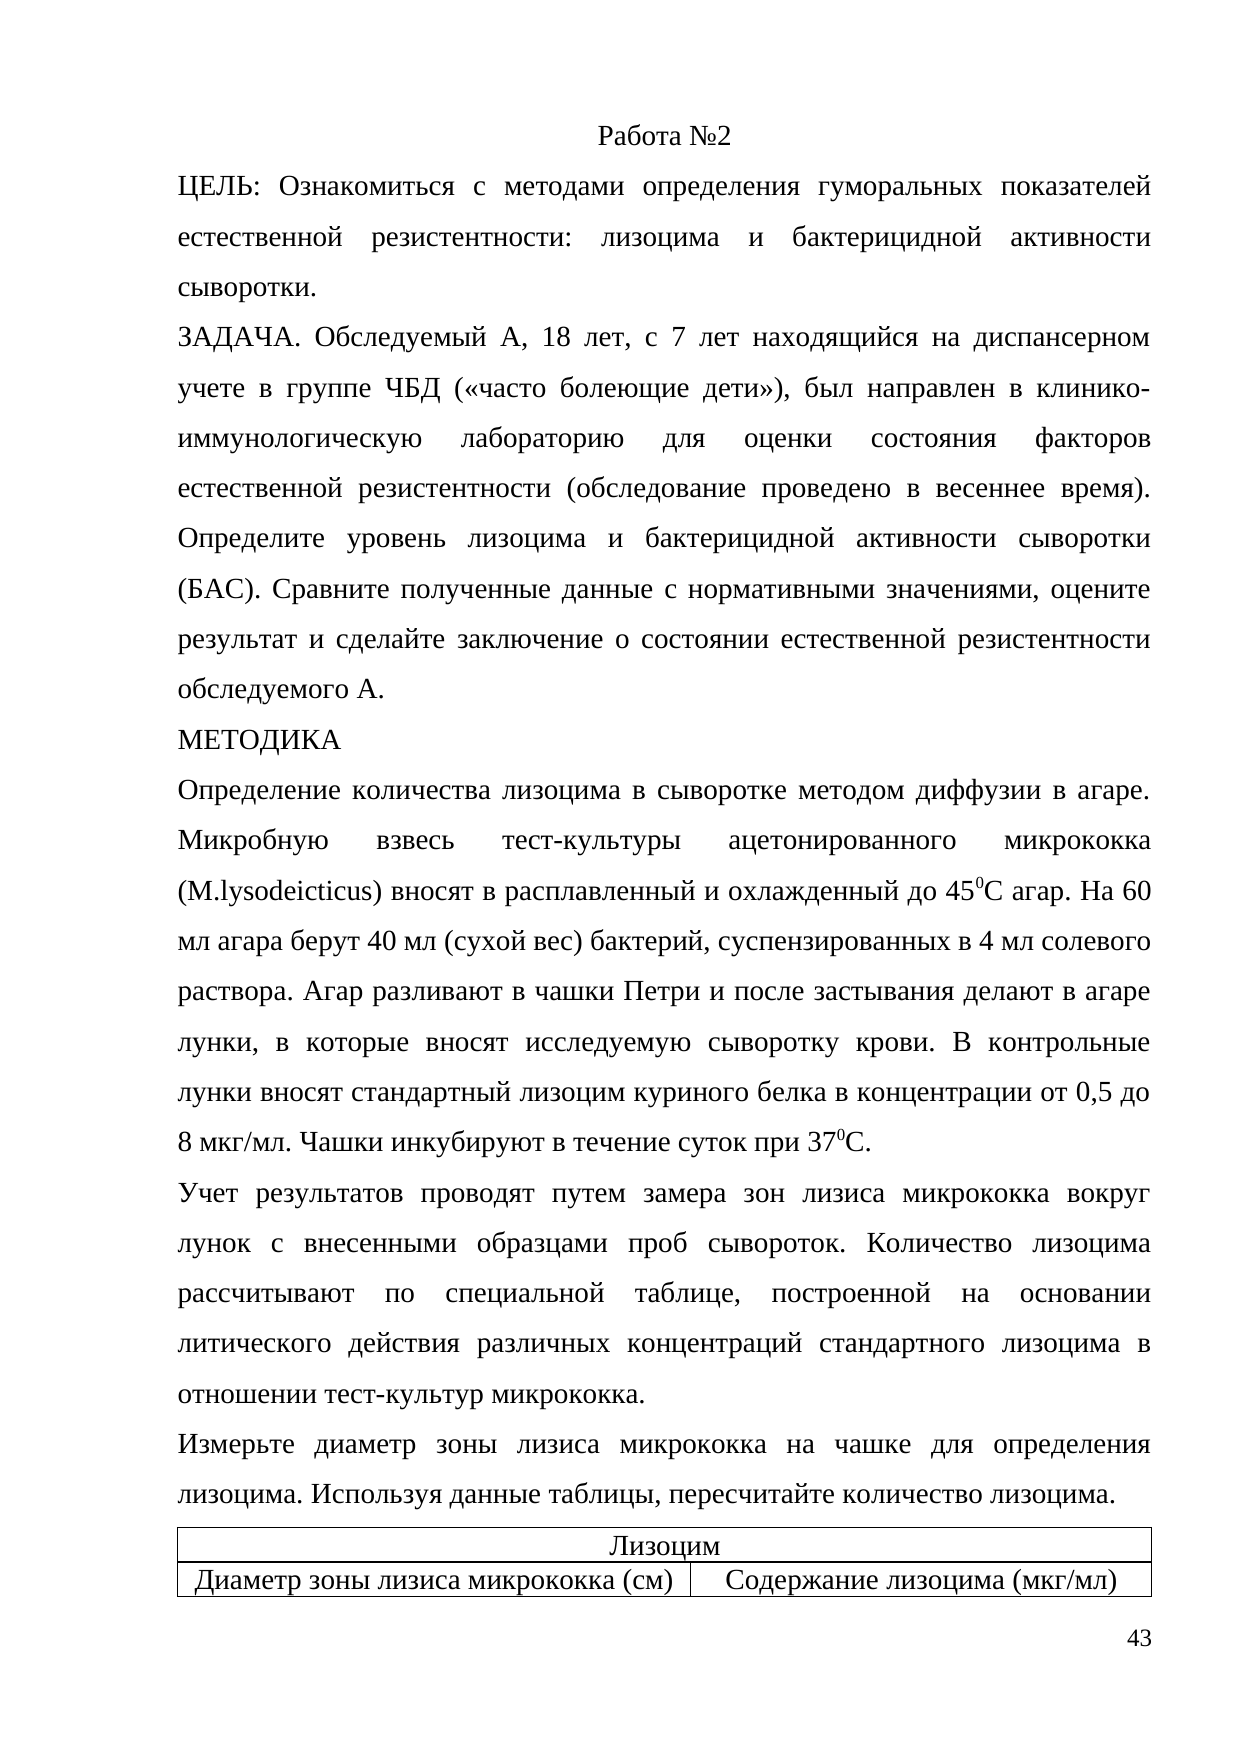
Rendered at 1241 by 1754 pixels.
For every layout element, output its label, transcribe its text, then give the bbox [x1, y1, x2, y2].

list Работа №2 [177, 118, 1152, 152]
list Учет результатов проводят путем замера зон лизиса микрококка вокруг лунок с внесенными образцами проб сывороток. Количество лизоцима рассчитывают по специальной таблице, построенной на основании литического действия различных концентраций стандартного лизоцима в отношении тест-культур микрококка. [177, 1175, 1152, 1409]
table_cell Содержание лизоцима (мкг/мл) [691, 1563, 1151, 1596]
table_cell Диаметр зоны лизиса микрококка (см) [178, 1563, 690, 1596]
list Измерьте диаметр зоны лизиса микрококка на чашке для определения лизоцима. Используя данные таблицы, пересчитайте количество лизоцима. [177, 1426, 1152, 1510]
list Определение количества лизоцима в сыворотке методом диффузии в агаре. Микробную взвесь тест-культуры ацетонированного микрококка (M.lysodeicticus) вносят в расплавленный и охлажденный до 450С агар. На 60 мл агара берут 40 мл (сухой вес) бактерий, суспензированных в 4 мл солевого раствора. Агар разливают в чашки Петри и после застывания делают в агаре лунки, в которые вносят исследуемую сыворотку крови. В контрольные лунки вносят стандартный лизоцим куриного белка в концентрации от 0,5 до 8 мкг/мл. Чашки инкубируют в течение суток при 370С. [177, 772, 1152, 1158]
list ЗАДАЧА. Обследуемый А, 18 лет, с 7 лет находящийся на диспансерном учете в группе ЧБД («часто болеющие дети»), был направлен в клинико-иммунологическую лабораторию для оценки состояния факторов естественной резистентности (обследование проведено в весеннее время). Определите уровень лизоцима и бактерицидной активности сыворотки (БАС). Сравните полученные данные с нормативными значениями, оцените результат и сделайте заключение о состоянии естественной резистентности обследуемого А. [177, 319, 1152, 705]
list МЕТОДИКА [177, 722, 1152, 755]
table_header Лизоцим [178, 1528, 1151, 1561]
list ЦЕЛЬ: Ознакомиться с методами определения гуморальных показателей естественной резистентности: лизоцима и бактерицидной активности сыворотки. [177, 168, 1152, 303]
